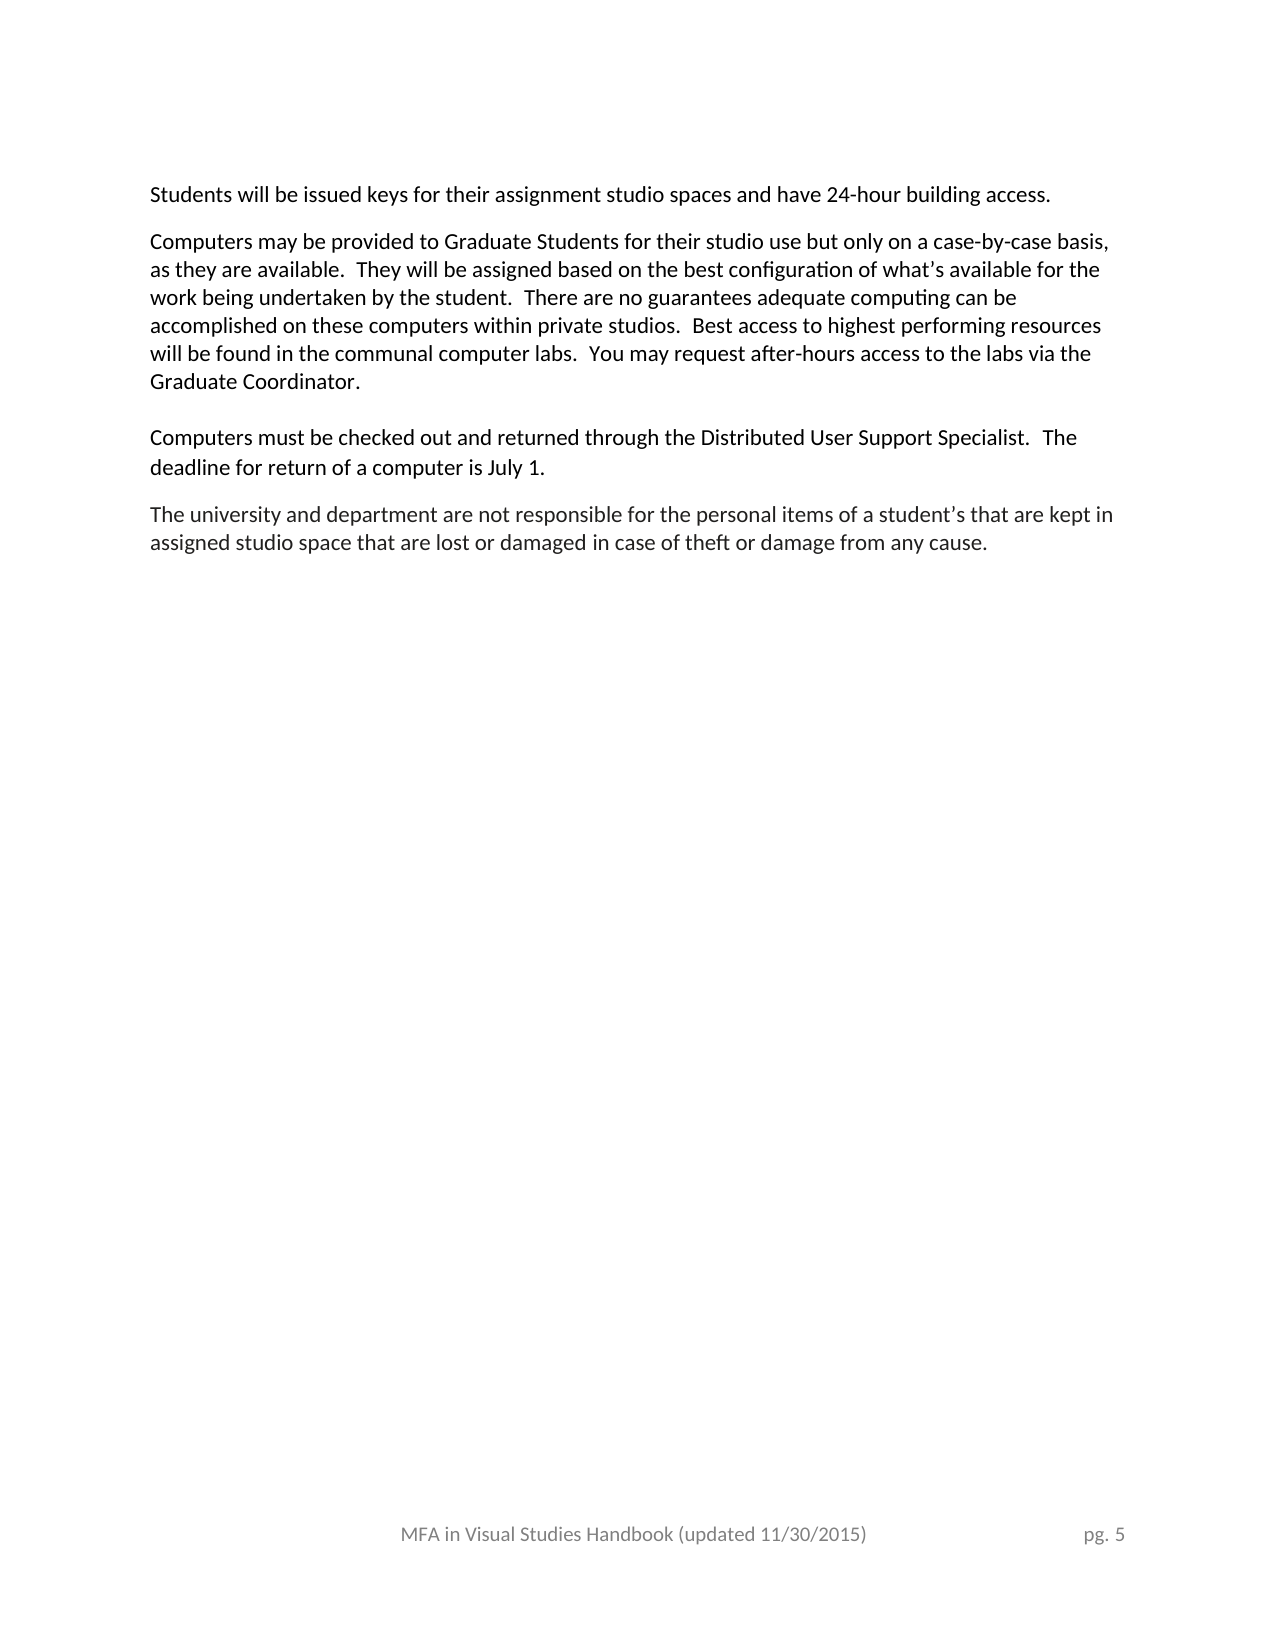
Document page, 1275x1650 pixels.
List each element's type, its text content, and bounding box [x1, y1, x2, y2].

text Computers must be checked out and returned through the Distributed User Support Specialist. The deadline for return of a computer is July 1. [150, 423, 1125, 481]
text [150, 150, 1125, 208]
text Computers may be provided to Graduate Students for their studio use but only on a case-by-case basis, as they are available. They will be assigned based on the best configuration of what’s available for the work being undertaken by the student. There are no guarantees adequate computing can be accomplished on these computers within private studios. Best access to highest performing resources will be found in the communal computer labs. You may request after-hours access to the labs via the Graduate Coordinator. [150, 227, 1125, 395]
text The university and department are not responsible for the personal items of a student’s that are kept in assigned studio space that are lost or damaged in case of theft or damage from any cause. [150, 500, 1125, 556]
